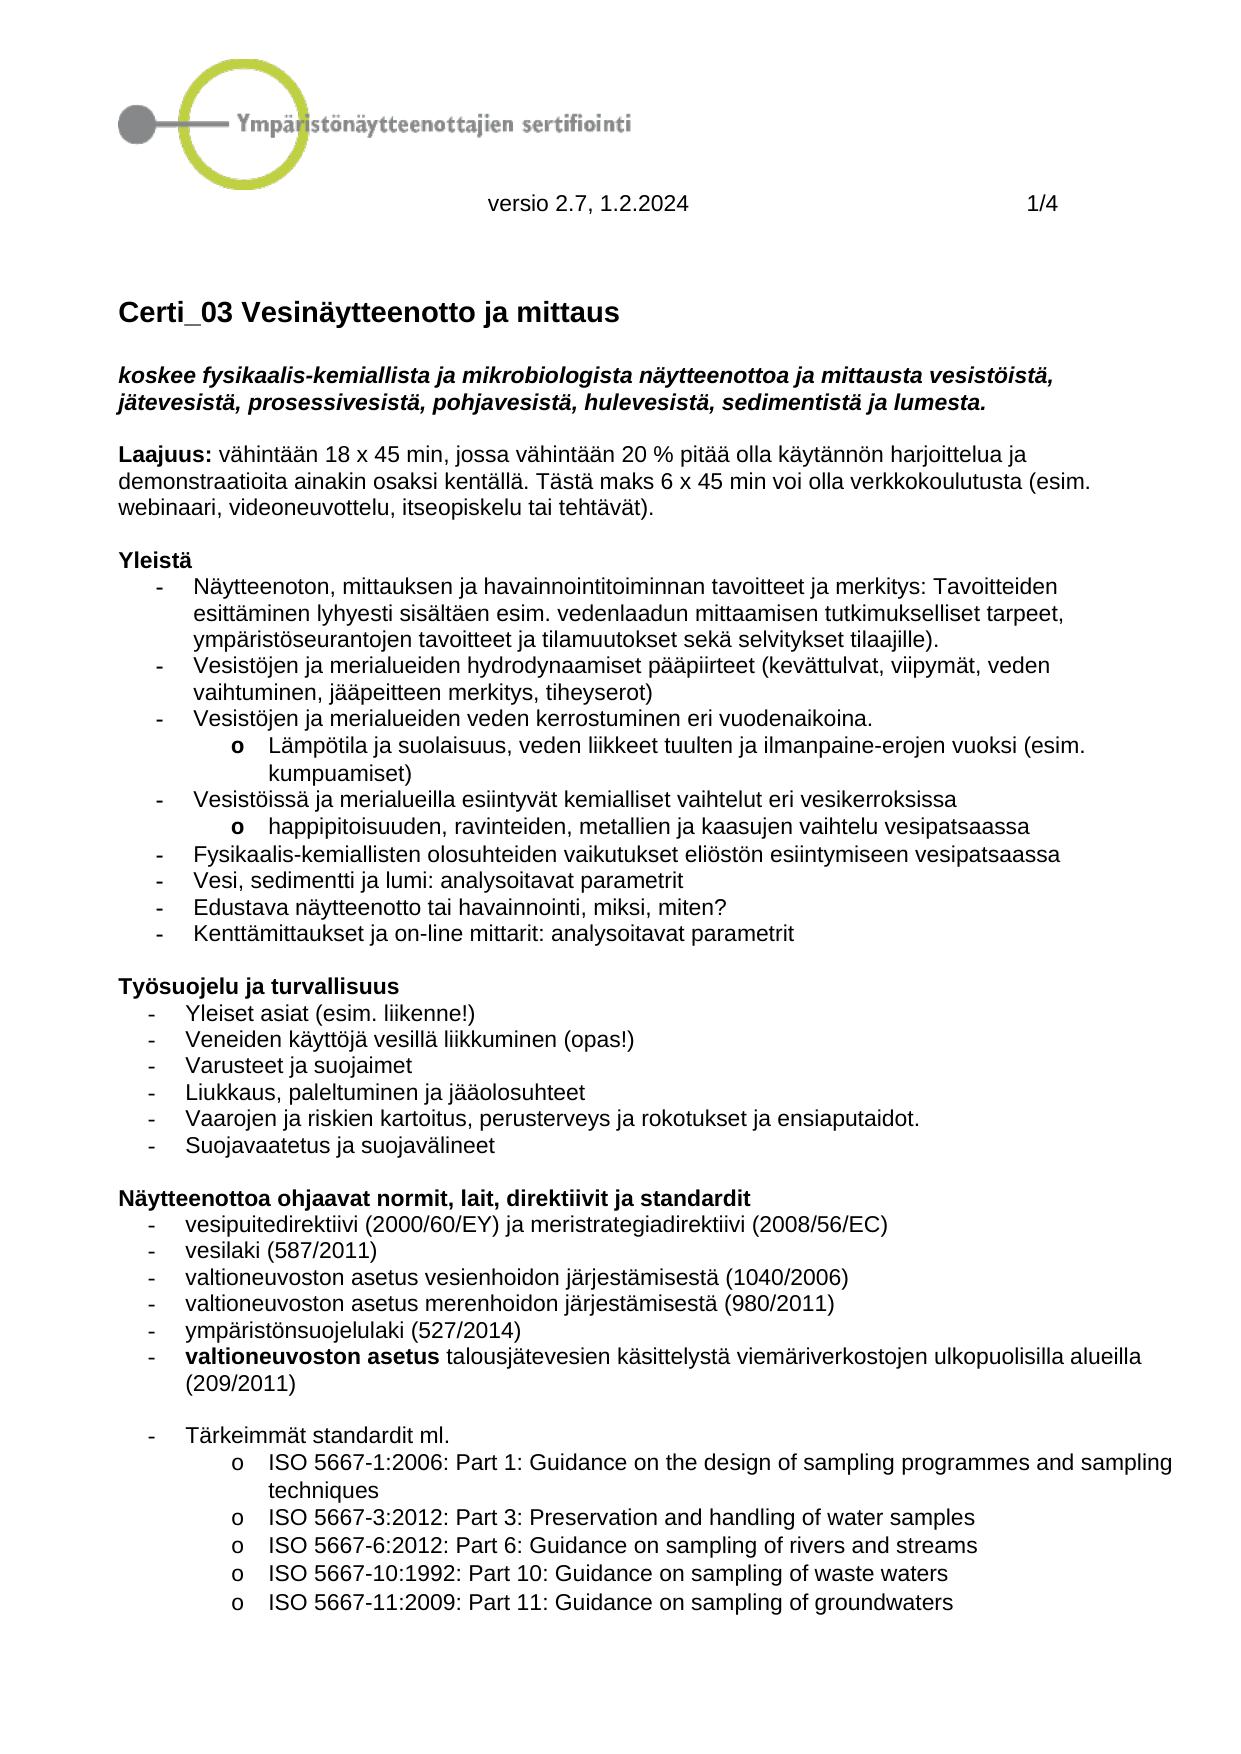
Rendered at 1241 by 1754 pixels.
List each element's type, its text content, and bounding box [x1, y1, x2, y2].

list Suojavaatetus ja suojavälineet [148, 1132, 1181, 1158]
list ISO 5667-11:2009: Part 11: Guidance on sampling of groundwaters [231, 1589, 1181, 1617]
list Kenttämittaukset ja on-line mittarit: analysoitavat parametrit [156, 920, 1181, 947]
list ISO 5667-6:2012: Part 6: Guidance on sampling of rivers and streams [231, 1532, 1181, 1560]
text Laajuus: vähintään 18 x 45 min, jossa vähintään 20 % pitää olla käytännön harjoittelua ja demonstraatioita ainakin osaksi kentällä. Tästä maks 6 x 45 min voi olla verkkokoulutusta (esim. webinaari, videoneuvottelu, itseopiskelu tai tehtävät). [118, 441, 1181, 520]
text Näytteenottoa ohjaavat normit, lait, direktiivit ja standardit [118, 1185, 1181, 1211]
text Työsuojelu ja turvallisuus [118, 973, 1181, 999]
list Lämpötila ja suolaisuus, veden liikkeet tuulten ja ilmanpaine-erojen vuoksi (esim. kumpuamiset) [231, 732, 1181, 786]
list Edustava näytteenotto tai havainnointi, miksi, miten? [156, 894, 1181, 920]
picture [118, 59, 634, 190]
list ISO 5667-1:2006: Part 1: Guidance on the design of sampling programmes and sampling techniques [231, 1449, 1181, 1504]
list Yleiset asiat (esim. liikenne!) [148, 999, 1181, 1026]
list vesilaki (587/2011) [148, 1237, 1181, 1264]
list Vaarojen ja riskien kartoitus, perusterveys ja rokotukset ja ensiaputaidot. [148, 1105, 1181, 1132]
list Vesistöissä ja merialueilla esiintyvät kemialliset vaihtelut eri vesikerroksissa [156, 786, 1181, 813]
list ISO 5667-3:2012: Part 3: Preservation and handling of water samples [231, 1504, 1181, 1532]
text koskee fysikaalis-kemiallista ja mikrobiologista näytteenottoa ja mittausta vesistöistä, jätevesistä, prosessivesistä, pohjavesistä, hulevesistä, sedimentistä ja lumesta. [118, 362, 1181, 415]
text Certi_03 Vesinäytteenotto ja mittaus [118, 295, 1181, 329]
list Veneiden käyttöjä vesillä liikkuminen (opas!) [148, 1026, 1181, 1052]
list ympäristönsuojelulaki (527/2014) [148, 1317, 1181, 1343]
list vesipuitedirektiivi (2000/60/EY) ja meristrategiadirektiivi (2008/56/EC) [148, 1211, 1181, 1237]
list Liukkaus, paleltuminen ja jääolosuhteet [148, 1079, 1181, 1105]
list Vesi, sedimentti ja lumi: analysoitavat parametrit [156, 867, 1181, 894]
list happipitoisuuden, ravinteiden, metallien ja kaasujen vaihtelu vesipatsaassa [231, 813, 1181, 841]
list Näytteenoton, mittauksen ja havainnointitoiminnan tavoitteet ja merkitys: Tavoitteiden esittäminen lyhyesti sisältäen esim. vedenlaadun mittaamisen tutkimukselliset tarpeet, ympäristöseurantojen tavoitteet ja tilamuutokset sekä selvitykset tilaajille). [156, 573, 1181, 652]
list Varusteet ja suojaimet [148, 1052, 1181, 1079]
list valtioneuvoston asetus vesienhoidon järjestämisestä (1040/2006) [148, 1264, 1181, 1290]
list valtioneuvoston asetus talousjätevesien käsittelystä viemäriverkostojen ulkopuolisilla alueilla (209/2011) [148, 1343, 1181, 1396]
list Tärkeimmät standardit ml. [148, 1422, 1181, 1449]
list Vesistöjen ja merialueiden hydrodynaamiset pääpiirteet (kevättulvat, viipymät, veden vaihtuminen, jääpeitteen merkitys, tiheyserot) [156, 652, 1181, 705]
list valtioneuvoston asetus merenhoidon järjestämisestä (980/2011) [148, 1290, 1181, 1317]
list Fysikaalis-kemiallisten olosuhteiden vaikutukset eliöstön esiintymiseen vesipatsaassa [156, 841, 1181, 867]
text Yleistä [118, 547, 1181, 573]
list ISO 5667-10:1992: Part 10: Guidance on sampling of waste waters [231, 1560, 1181, 1589]
list Vesistöjen ja merialueiden veden kerrostuminen eri vuodenaikoina. [156, 705, 1181, 732]
